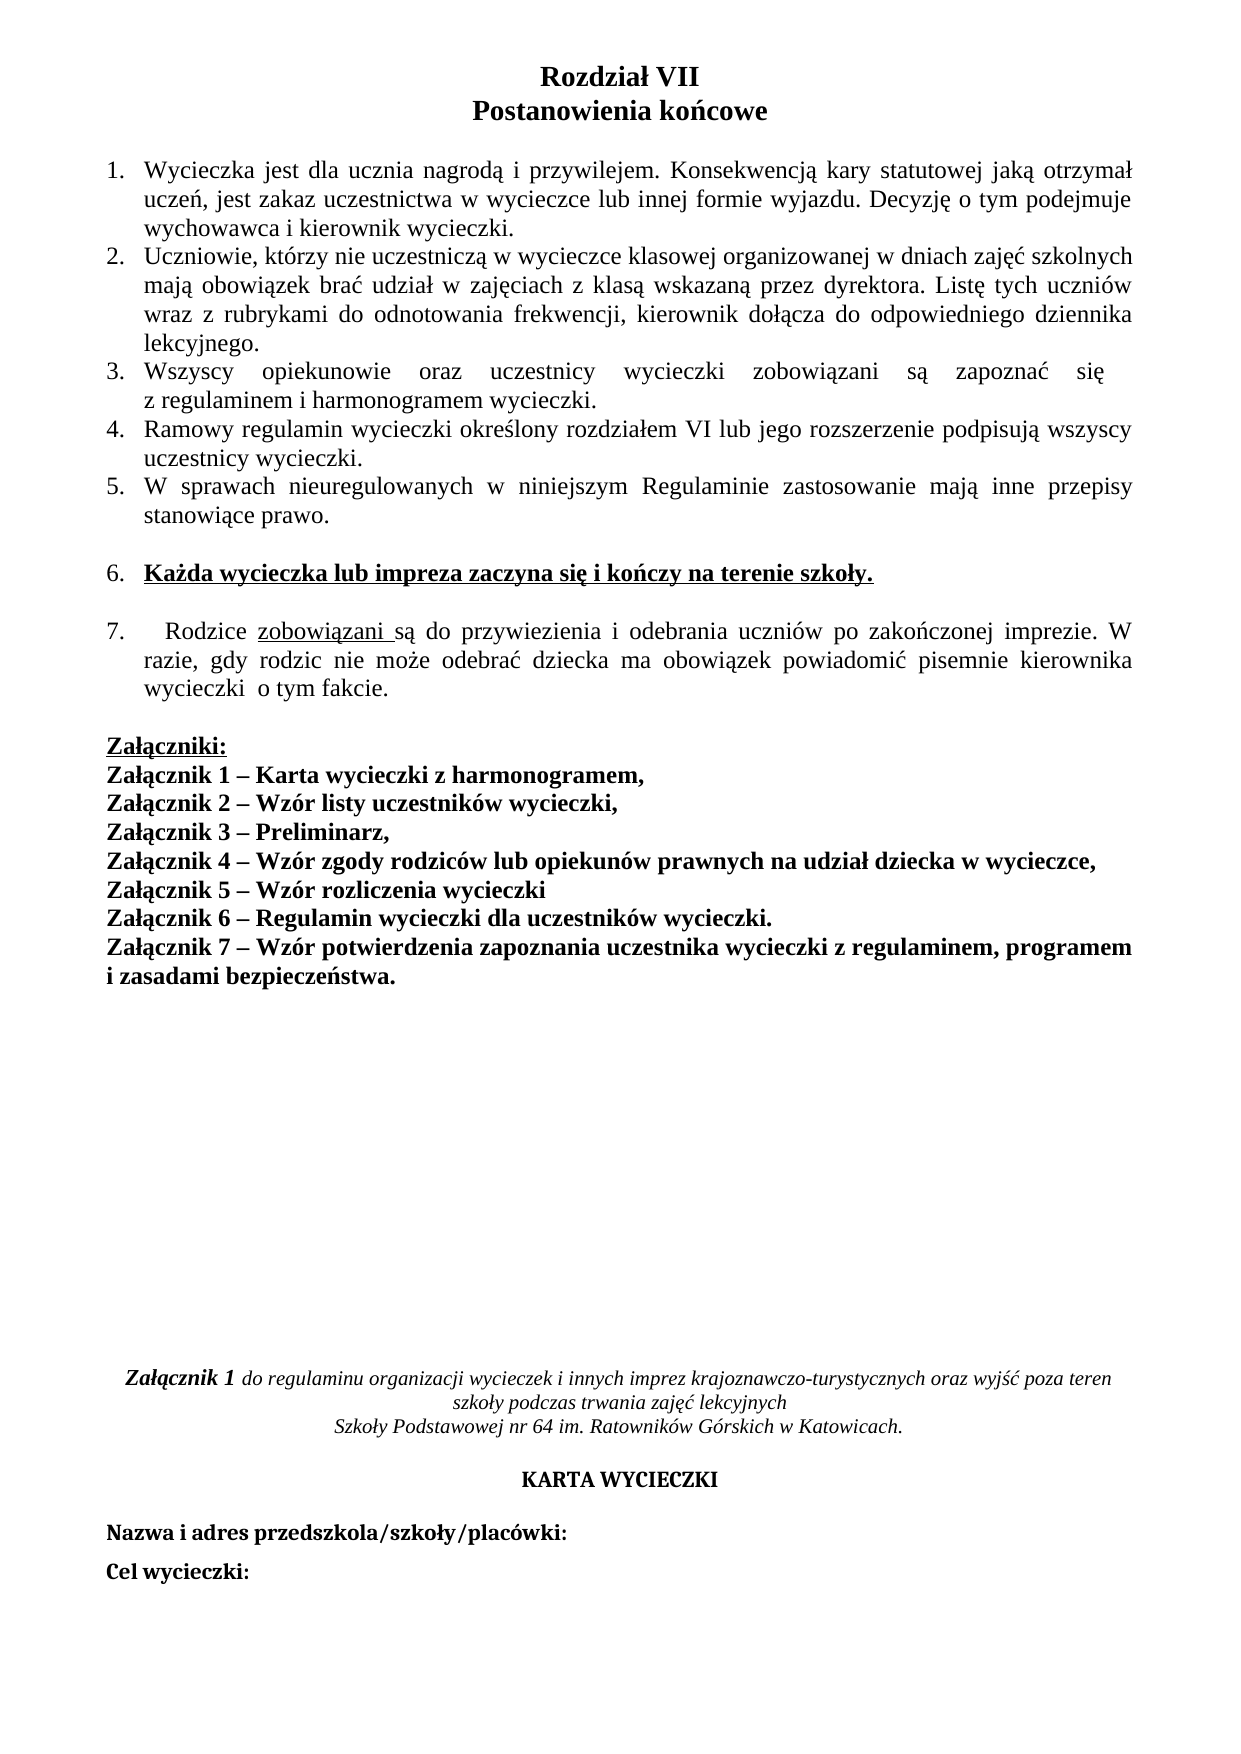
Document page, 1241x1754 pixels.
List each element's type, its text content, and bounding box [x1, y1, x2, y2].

text Załącznik 2 – Wzór listy uczestników wycieczki, [106, 788, 1133, 817]
text Rozdział VII [106, 59, 1133, 93]
text Załącznik 5 – Wzór rozliczenia wycieczki [106, 875, 1133, 903]
text Nazwa i adres przedszkola/szkoły/placówki: [106, 1519, 1133, 1546]
list Wycieczka jest dla ucznia nagrodą i przywilejem. Konsekwencją kary statutowej jaką otrzymał uczeń, jest zakaz uczestnictwa w wycieczce lub innej formie wyjazdu. Decyzję o tym podejmuje wychowawca i kierownik wycieczki. [106, 155, 1133, 241]
list W sprawach nieuregulowanych w niniejszym Regulaminie zastosowanie mają inne przepisy stanowiące prawo. [106, 471, 1133, 529]
list Rodzice zobowiązani są do przywiezienia i odebrania uczniów po zakończonej imprezie. W razie, gdy rodzic nie może odebrać dziecka ma obowiązek powiadomić pisemnie kierownika wycieczki o tym fakcie. [106, 616, 1133, 702]
list Ramowy regulamin wycieczki określony rozdziałem VI lub jego rozszerzenie podpisują wszyscy uczestnicy wycieczki. [106, 414, 1133, 471]
text Cel wycieczki: [106, 1559, 1133, 1585]
list Uczniowie, którzy nie uczestniczą w wycieczce klasowej organizowanej w dniach zajęć szkolnych mają obowiązek brać udział w zajęciach z klasą wskazaną przez dyrektora. Listę tych uczniów wraz z rubrykami do odnotowania frekwencji, kierownik dołącza do odpowiedniego dziennika lekcyjnego. [106, 241, 1133, 356]
list Każda wycieczka lub impreza zaczyna się i kończy na terenie szkoły. [106, 558, 1133, 587]
text KARTA WYCIECZKI [106, 1467, 1133, 1493]
text Załączniki: [106, 731, 1133, 760]
list Wszyscy opiekunowie oraz uczestnicy wycieczki zobowiązani są zapoznać się z regulaminem i harmonogramem wycieczki. [106, 356, 1133, 414]
text Załącznik 4 – Wzór zgody rodziców lub opiekunów prawnych na udział dziecka w wycieczce, [106, 846, 1133, 875]
text Szkoły Podstawowej nr 64 im. Ratowników Górskich w Katowicach. [106, 1414, 1133, 1438]
text Załącznik 7 – Wzór potwierdzenia zapoznania uczestnika wycieczki z regulaminem, programem i zasadami bezpieczeństwa. [106, 932, 1133, 990]
text Postanowienia końcowe [106, 93, 1133, 126]
text Załącznik 3 – Preliminarz, [106, 817, 1133, 846]
text Załącznik 1 do regulaminu organizacji wycieczek i innych imprez krajoznawczo-turystycznych oraz wyjść poza teren szkoły podczas trwania zajęć lekcyjnych [106, 1363, 1133, 1414]
text Załącznik 6 – Regulamin wycieczki dla uczestników wycieczki. [106, 903, 1133, 932]
text Załącznik 1 – Karta wycieczki z harmonogramem, [106, 760, 1133, 788]
